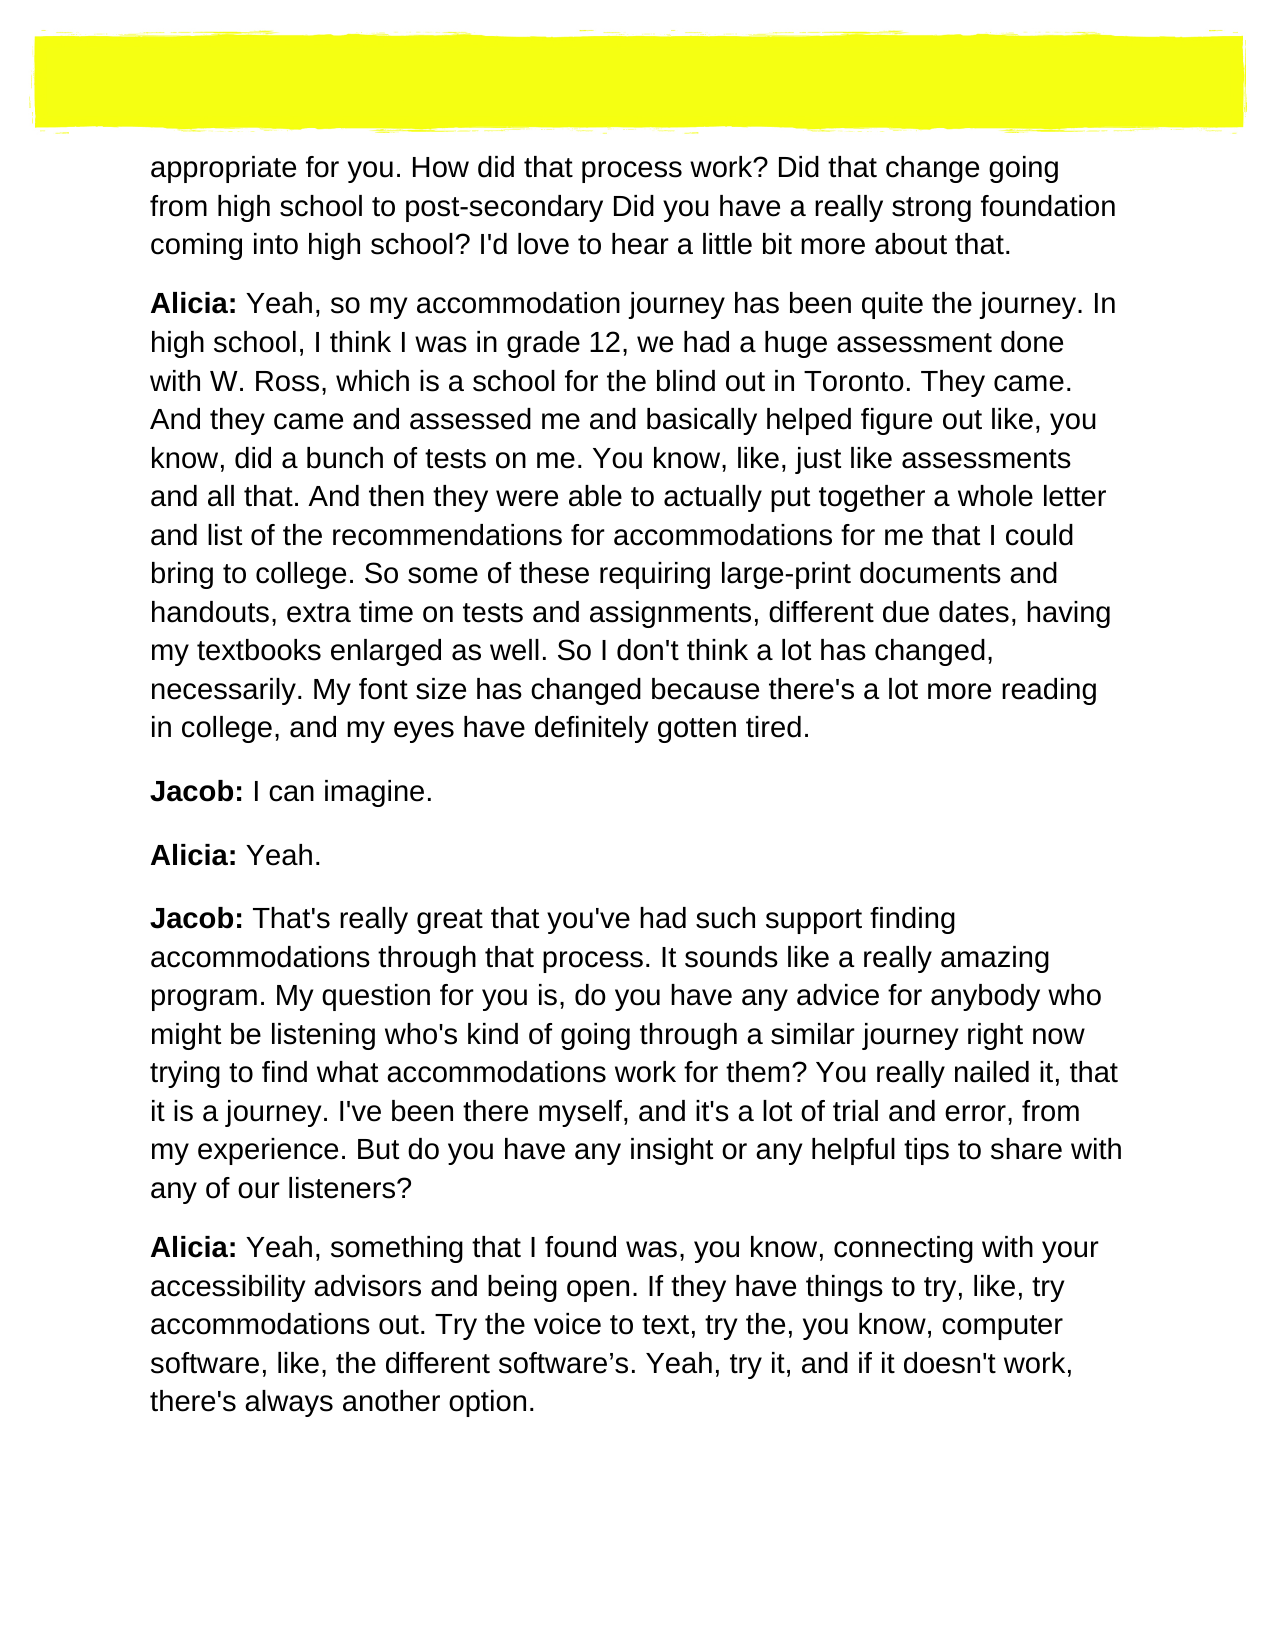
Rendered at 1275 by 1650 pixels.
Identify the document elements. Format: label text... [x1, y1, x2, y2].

picture [28, 28, 1250, 135]
text Jacob: I can imagine. [150, 774, 1125, 807]
text Alicia: Yeah, so my accommodation journey has been quite the journey. In high school, I think I was in grade 12, we had a huge assessment done with W. Ross, which is a school for the blind out in Toronto. They came. And they came and assessed me and basically helped figure out like, you know, did a bunch of tests on me. You know, like, just like assessments and all that. And then they were able to actually put together a whole letter and list of the recommendations for accommodations for me that I could bring to college. So some of these requiring large-print documents and handouts, extra time on tests and assignments, different due dates, having my textbooks enlarged as well. So I don't think a lot has changed, necessarily. My font size has changed because there's a lot more reading in college, and my eyes have definitely gotten tired. [150, 286, 1125, 744]
text Alicia: Yeah, something that I found was, you know, connecting with your accessibility advisors and being open. If they have things to try, like, try accommodations out. Try the voice to text, try the, you know, computer software, like, the different software’s. Yeah, try it, and if it doesn't work, there's always another option. [150, 1230, 1125, 1418]
text Alicia: Yeah. [150, 837, 1125, 871]
text Jacob: That's really great that you've had such support finding accommodations through that process. It sounds like a really amazing program. My question for you is, do you have any advice for anybody who might be listening who's kind of going through a similar journey right now trying to find what accommodations work for them? You really nailed it, that it is a journey. I've been there myself, and it's a lot of trial and error, from my experience. But do you have any insight or any helpful tips to share with any of our listeners? [150, 901, 1125, 1204]
